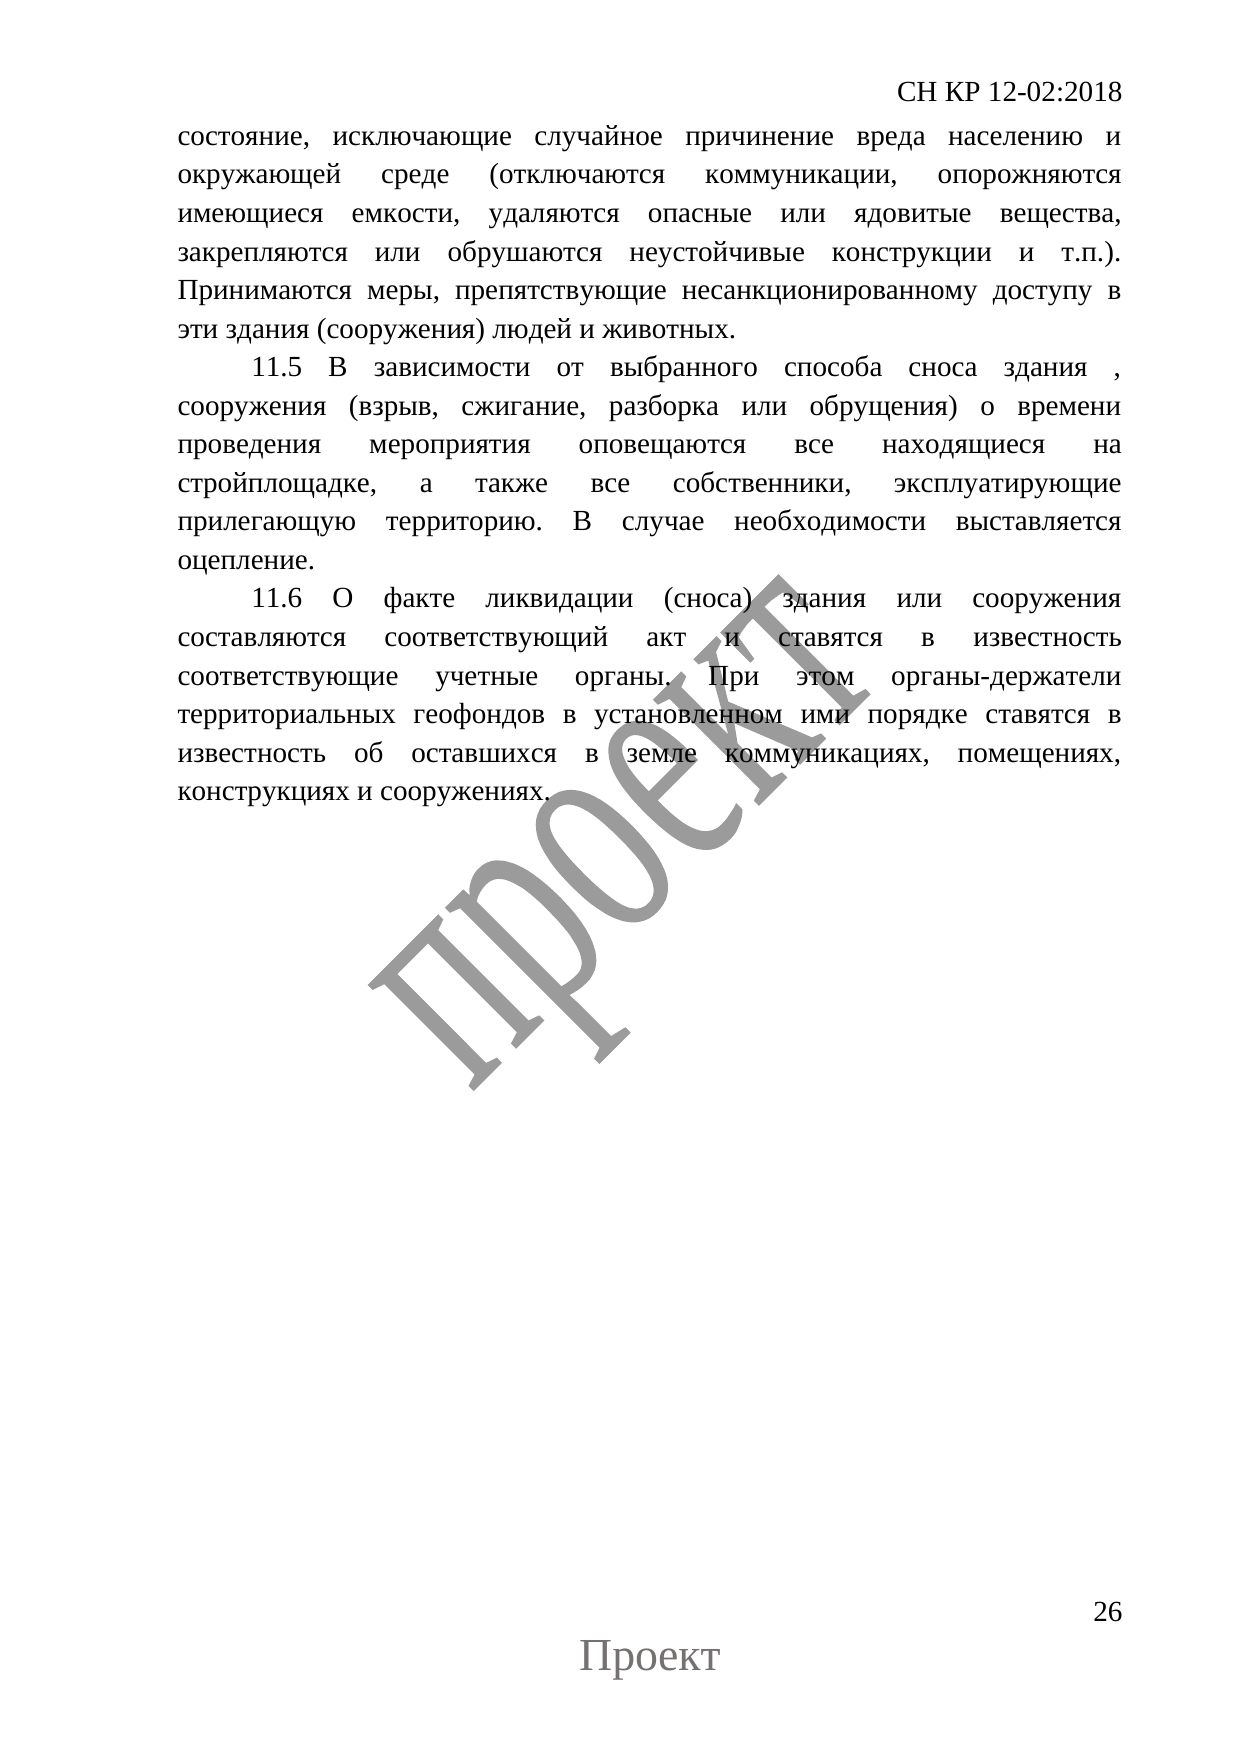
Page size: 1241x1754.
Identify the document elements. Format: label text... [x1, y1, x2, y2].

text 11.6 О факте ликвидации (сноса) здания или сооружения составляются соответствующий акт и ставятся в известность соответствующие учетные органы. При этом органы-держатели территориальных геофондов в установленном ими порядке ставятся в известность об оставшихся в земле коммуникациях, помещениях, конструкциях и сооружениях. [177, 581, 1122, 807]
text 11.5 В зависимости от выбранного способа сноса здания , сооружения (взрыв, сжигание, разборка или обрущения) о времени проведения мероприятия оповещаются все находящиеся на стройплощадке, а также все собственники, эксплуатирующие прилегающую территорию. В случае необходимости выставляется оцепление. [177, 349, 1122, 576]
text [177, 118, 1122, 344]
